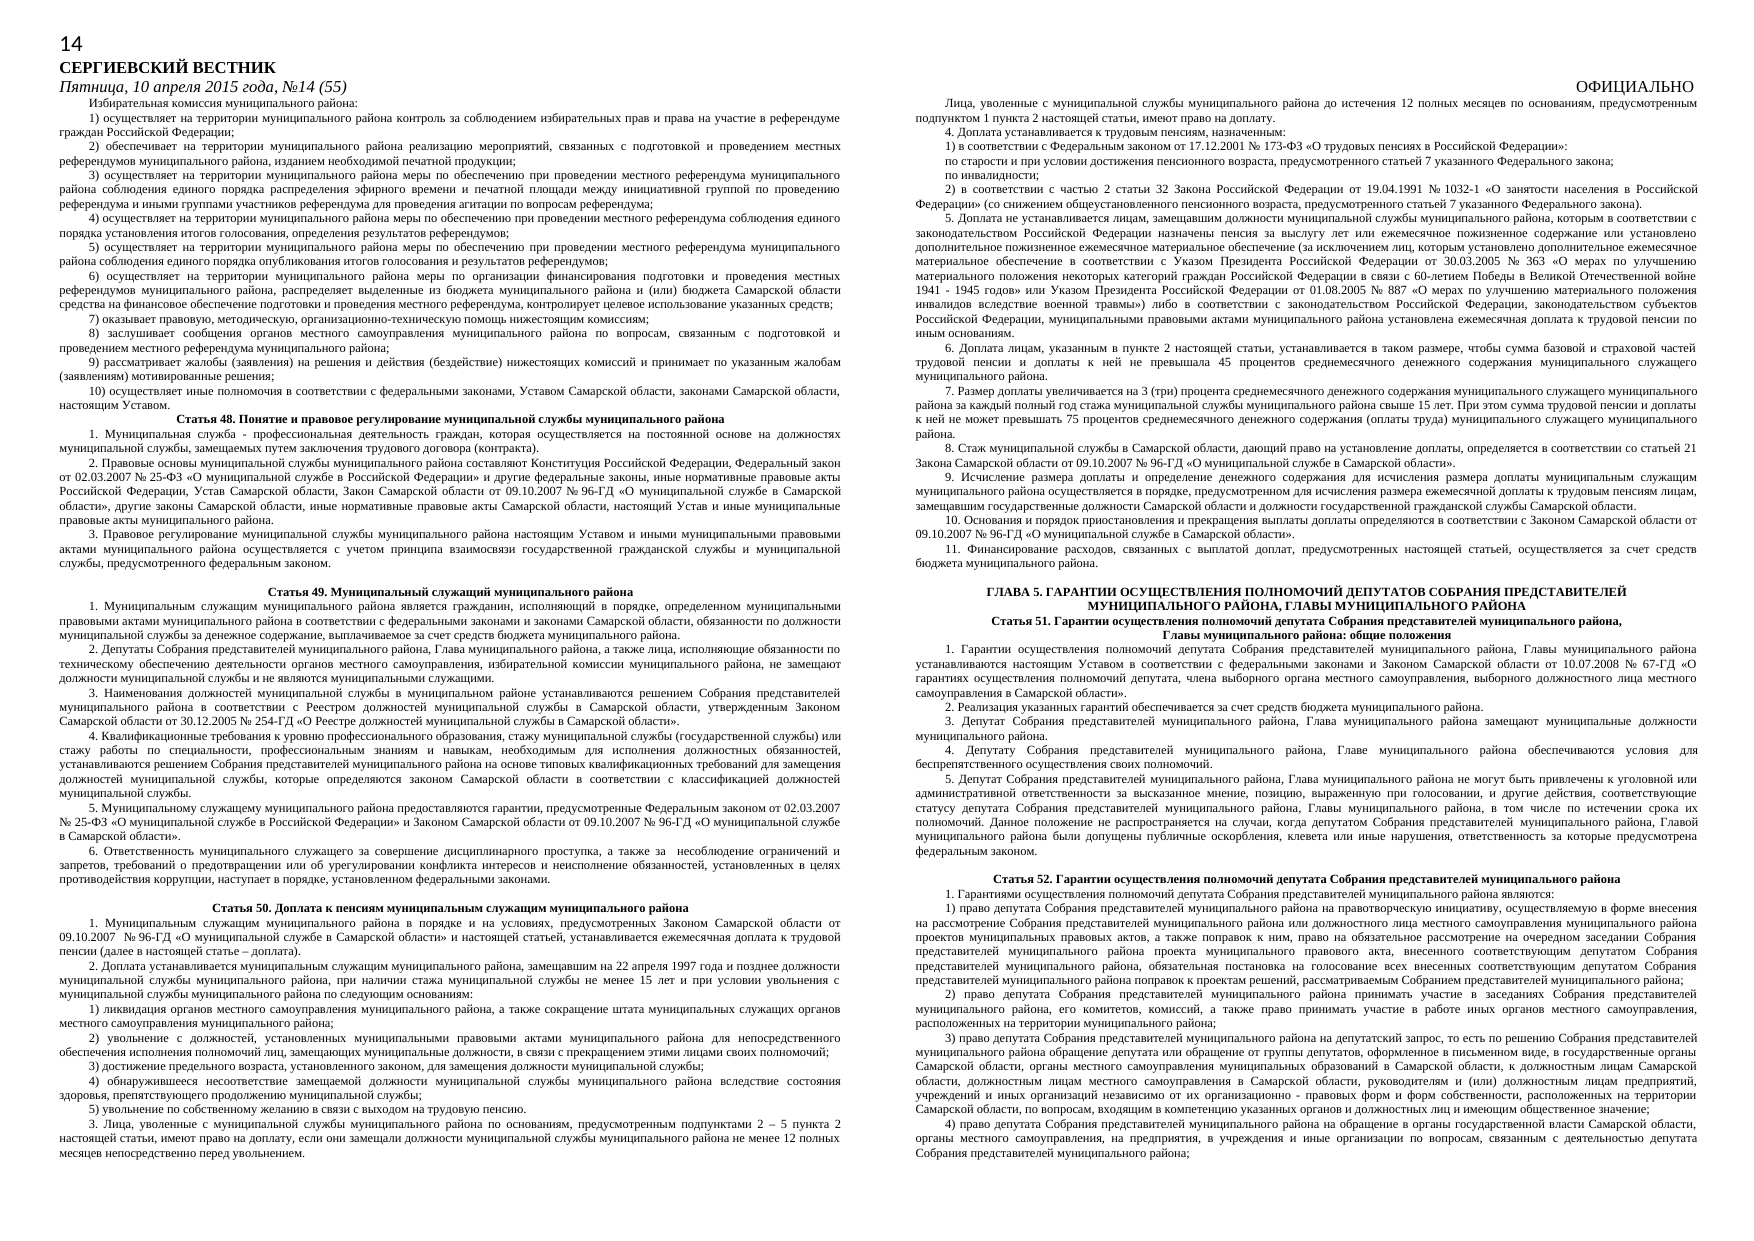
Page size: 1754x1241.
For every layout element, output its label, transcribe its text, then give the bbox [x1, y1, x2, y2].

text 5) увольнение по собственному желанию в связи с выходом на трудовую пенсию. [59, 1102, 842, 1117]
text 4. Квалификационные требования к уровню профессионального образования, стажу муниципальной службы (государственной службы) или стажу работы по специальности, профессиональным знаниям и навыкам, необходимым для исполнения должностных обязанностей, устанавливаются решением Собрания представителей муниципального района на основе типовых квалификационных требований для замещения должностей муниципальной службы, которые определяются законом Самарской области в соответствии с классификацией должностей муниципальной службы. [59, 728, 842, 800]
text 4) осуществляет на территории муниципального района меры по обеспечению при проведении местного референдума соблюдения единого порядка установления итогов голосования, определения результатов референдумов; [59, 211, 842, 240]
text 5. Муниципальному служащему муниципального района предоставляются гарантии, предусмотренные Федеральным законом от 02.03.2007 № 25-ФЗ «О муниципальной службе в Российской Федерации» и Законом Самарской области от 09.10.2007 № 96-ГД «О муниципальной службе в Самарской области». [59, 800, 842, 843]
text 11. Финансирование расходов, связанных с выплатой доплат, предусмотренных настоящей статьей, осуществляется за счет средств бюджета муниципального района. [915, 542, 1698, 570]
text 2. Правовые основы муниципальной службы муниципального района составляют Конституция Российской Федерации, Федеральный закон от 02.03.2007 № 25-ФЗ «О муниципальной службе в Российской Федерации» и другие федеральные законы, иные нормативные правовые акты Российской Федерации, Устав Самарской области, Закон Самарской области от 09.10.2007 № 96-ГД «О муниципальной службе в Самарской области», другие законы Самарской области, иные нормативные правовые акты Самарской области, настоящий Устав и иные муниципальные правовые акты муниципального района. [59, 455, 842, 527]
text 1. Муниципальным служащим муниципального района в порядке и на условиях, предусмотренных Законом Самарской области от 09.10.2007 № 96-ГД «О муниципальной службе в Самарской области» и настоящей статьей, устанавливается ежемесячная доплата к трудовой пенсии (далее в настоящей статье – доплата). [59, 915, 842, 958]
text Лица, уволенные с муниципальной службы муниципального района до истечения 12 полных месяцев по основаниям, предусмотренным подпунктом 1 пункта 2 настоящей статьи, имеют право на доплату. [915, 96, 1698, 125]
text 4) обнаружившееся несоответствие замещаемой должности муниципальной службы муниципального района вследствие состояния здоровья, препятствующего продолжению муниципальной службы; [59, 1073, 842, 1102]
text 1. Муниципальная служба - профессиональная деятельность граждан, которая осуществляется на постоянной основе на должностях муниципальной службы, замещаемых путем заключения трудового договора (контракта). [59, 427, 842, 455]
text 9. Исчисление размера доплаты и определение денежного содержания для исчисления размера доплаты муниципальным служащим муниципального района осуществляется в порядке, предусмотренном для исчисления размера ежемесячной доплаты к трудовым пенсиям лицам, замещавшим государственные должности Самарской области и должности государственной гражданской службы Самарской области. [915, 470, 1698, 513]
text 3. Лица, уволенные с муниципальной службы муниципального района по основаниям, предусмотренным подпунктами 2 – 5 пункта 2 настоящей статьи, имеют право на доплату, если они замещали должности муниципальной службы муниципального района не менее 12 полных месяцев непосредственно перед увольнением. [59, 1117, 842, 1160]
text 5. Депутат Собрания представителей муниципального района, Глава муниципального района не могут быть привлечены к уголовной или административной ответственности за высказанное мнение, позицию, выраженную при голосовании, и другие действия, соответствующие статусу депутата Собрания представителей муниципального района, Главы муниципального района, в том числе по истечении срока их полномочий. Данное положение не распространяется на случаи, когда депутатом Собрания представителей муниципального района, Главой муниципального района были допущены публичные оскорбления, клевета или иные нарушения, ответственность за которые предусмотрена федеральным законом. [915, 772, 1698, 858]
text 2) право депутата Собрания представителей муниципального района принимать участие в заседаниях Собрания представителей муниципального района, его комитетов, комиссий, а также право принимать участие в работе иных органов местного самоуправления, расположенных на территории муниципального района; [915, 987, 1698, 1030]
text 5) осуществляет на территории муниципального района меры по обеспечению при проведении местного референдума муниципального района соблюдения единого порядка опубликования итогов голосования и результатов референдумов; [59, 240, 842, 268]
text 2) в соответствии с частью 2 статьи 32 Закона Российской Федерации от 19.04.1991 № 1032-1 «О занятости населения в Российской Федерации» (со снижением общеустановленного пенсионного возраста, предусмотренного статьей 7 указанного Федерального закона). [915, 182, 1698, 211]
text 8) заслушивает сообщения органов местного самоуправления муниципального района по вопросам, связанным с подготовкой и проведением местного референдума муниципального района; [59, 326, 842, 355]
text 10. Основания и порядок приостановления и прекращения выплаты доплаты определяются в соответствии с Законом Самарской области от 09.10.2007 № 96-ГД «О муниципальной службе в Самарской области». [915, 513, 1698, 542]
text 1) в соответствии с Федеральным законом от 17.12.2001 № 173-ФЗ «О трудовых пенсиях в Российской Федерации»: [915, 139, 1698, 153]
text 4) право депутата Собрания представителей муниципального района на обращение в органы государственной власти Самарской области, органы местного самоуправления, на предприятия, в учреждения и иные организации по вопросам, связанным с деятельностью депутата Собрания представителей муниципального района; [915, 1117, 1698, 1160]
text 1. Гарантиями осуществления полномочий депутата Собрания представителей муниципального района являются: [915, 887, 1698, 901]
text Статья 51. Гарантии осуществления полномочий депутата Собрания представителей муниципального района, [915, 613, 1698, 628]
text 3) осуществляет на территории муниципального района меры по обеспечению при проведении местного референдума муниципального района соблюдения единого порядка распределения эфирного времени и печатной площади между инициативной группой по проведению референдума и иными группами участников референдума для проведения агитации по вопросам референдума; [59, 168, 842, 211]
text Статья 49. Муниципальный служащий муниципального района [59, 585, 842, 599]
text 2) увольнение с должностей, установленных муниципальными правовыми актами муниципального района для непосредственного обеспечения исполнения полномочий лиц, замещающих муниципальные должности, в связи с прекращением этими лицами своих полномочий; [59, 1030, 842, 1059]
text Избирательная комиссия муниципального района: [59, 96, 842, 110]
text Статья 50. Доплата к пенсиям муниципальным служащим муниципального района [59, 901, 842, 915]
text 7) оказывает правовую, методическую, организационно-техническую помощь нижестоящим комиссиям; [59, 312, 842, 326]
text 2. Доплата устанавливается муниципальным служащим муниципального района, замещавшим на 22 апреля 1997 года и позднее должности муниципальной службы муниципального района, при наличии стажа муниципальной службы не менее 15 лет и при условии увольнения с муниципальной службы муниципального района по следующим основаниям: [59, 958, 842, 1002]
text 2. Реализация указанных гарантий обеспечивается за счет средств бюджета муниципального района. [915, 700, 1698, 714]
text 6. Ответственность муниципального служащего за совершение дисциплинарного проступка, а также за несоблюдение ограничений и запретов, требований о предотвращении или об урегулировании конфликта интересов и неисполнение обязанностей, установленных в целях противодействия коррупции, наступает в порядке, установленном федеральными законами. [59, 843, 842, 887]
text по инвалидности; [915, 168, 1698, 182]
text 3. Наименования должностей муниципальной службы в муниципальном районе устанавливаются решением Собрания представителей муниципального района в соответствии с Реестром должностей муниципальной службы в Самарской области, утвержденным Законом Самарской области от 30.12.2005 № 254-ГД «О Реестре должностей муниципальной службы в Самарской области». [59, 685, 842, 728]
text Главы муниципального района: общие положения [915, 628, 1698, 642]
text МУНИЦИПАЛЬНОГО РАЙОНА, ГЛАВЫ МУНИЦИПАЛЬНОГО РАЙОНА [915, 599, 1698, 613]
text 1) право депутата Собрания представителей муниципального района на правотворческую инициативу, осуществляемую в форме внесения на рассмотрение Собрания представителей муниципального района или должностного лица местного самоуправления муниципального района проектов муниципальных правовых актов, а также поправок к ним, право на обязательное рассмотрение на очередном заседании Собрания представителей муниципального района проекта муниципального правового акта, внесенного соответствующим депутатом Собрания представителей муниципального района, обязательная постановка на голосование всех внесенных соответствующим депутатом Собрания представителей муниципального района поправок к проектам решений, рассматриваемым Собранием представителей муниципального района; [915, 901, 1698, 987]
text 3. Депутат Собрания представителей муниципального района, Глава муниципального района замещают муниципальные должности муниципального района. [915, 714, 1698, 743]
text 9) рассматривает жалобы (заявления) на решения и действия (бездействие) нижестоящих комиссий и принимает по указанным жалобам (заявлениям) мотивированные решения; [59, 355, 842, 383]
text 1. Муниципальным служащим муниципального района является гражданин, исполняющий в порядке, определенном муниципальными правовыми актами муниципального района в соответствии с федеральными законами и законами Самарской области, обязанности по должности муниципальной службы за денежное содержание, выплачиваемое за счет средств бюджета муниципального района. [59, 599, 842, 642]
text 1) осуществляет на территории муниципального района контроль за соблюдением избирательных прав и права на участие в референдуме граждан Российской Федерации; [59, 110, 842, 139]
text 1. Гарантии осуществления полномочий депутата Собрания представителей муниципального района, Главы муниципального района устанавливаются настоящим Уставом в соответствии с федеральными законами и Законом Самарской области от 10.07.2008 № 67-ГД «О гарантиях осуществления полномочий депутата, члена выборного органа местного самоуправления, выборного должностного лица местного самоуправления в Самарской области». [915, 642, 1698, 700]
text 5. Доплата не устанавливается лицам, замещавшим должности муниципальной службы муниципального района, которым в соответствии с законодательством Российской Федерации назначены пенсия за выслугу лет или ежемесячное пожизненное содержание или установлено дополнительное пожизненное ежемесячное материальное обеспечение (за исключением лиц, которым установлено дополнительное ежемесячное материальное обеспечение в соответствии с Указом Президента Российской Федерации от 30.03.2005 № 363 «О мерах по улучшению материального положения некоторых категорий граждан Российской Федерации в связи с 60-летием Победы в Великой Отечественной войне 1941 - 1945 годов» или Указом Президента Российской Федерации от 01.08.2005 № 887 «О мерах по улучшению материального положения инвалидов вследствие военной травмы») либо в соответствии с законодательством Российской Федерации, законодательством субъектов Российской Федерации, муниципальными правовыми актами муниципального района установлена ежемесячная доплата к трудовой пенсии по иным основаниям. [915, 211, 1698, 340]
text 10) осуществляет иные полномочия в соответствии с федеральными законами, Уставом Самарской области, законами Самарской области, настоящим Уставом. [59, 383, 842, 412]
text 1) ликвидация органов местного самоуправления муниципального района, а также сокращение штата муниципальных служащих органов местного самоуправления муниципального района; [59, 1002, 842, 1030]
text 8. Стаж муниципальной службы в Самарской области, дающий право на установление доплаты, определяется в соответствии со статьей 21 Закона Самарской области от 09.10.2007 № 96-ГД «О муниципальной службе в Самарской области». [915, 441, 1698, 470]
text 3) право депутата Собрания представителей муниципального района на депутатский запрос, то есть по решению Собрания представителей муниципального района обращение депутата или обращение от группы депутатов, оформленное в письменном виде, в государственные органы Самарской области, органы местного самоуправления муниципальных образований в Самарской области, к должностным лицам Самарской области, должностным лицам местного самоуправления в Самарской области, руководителям и (или) должностным лицам предприятий, учреждений и иных организаций независимо от их организационно - правовых форм и форм собственности, расположенных на территории Самарской области, по вопросам, входящим в компетенцию указанных органов и должностных лиц и имеющим общественное значение; [915, 1030, 1698, 1117]
text 4. Депутату Собрания представителей муниципального района, Главе муниципального района обеспечиваются условия для беспрепятственного осуществления своих полномочий. [915, 743, 1698, 772]
text ГЛАВА 5. ГАРАНТИИ ОСУЩЕСТВЛЕНИЯ ПОЛНОМОЧИЙ ДЕПУТАТОВ СОБРАНИЯ ПРЕДСТАВИТЕЛЕЙ [915, 585, 1698, 599]
text 4. Доплата устанавливается к трудовым пенсиям, назначенным: [915, 125, 1698, 139]
text 3. Правовое регулирование муниципальной службы муниципального района настоящим Уставом и иными муниципальными правовыми актами муниципального района осуществляется с учетом принципа взаимосвязи государственной гражданской службы и муниципальной службы, предусмотренного федеральным законом. [59, 527, 842, 570]
text 3) достижение предельного возраста, установленного законом, для замещения должности муниципальной службы; [59, 1059, 842, 1073]
text Статья 48. Понятие и правовое регулирование муниципальной службы муниципального района [59, 412, 842, 427]
text 7. Размер доплаты увеличивается на 3 (три) процента среднемесячного денежного содержания муниципального служащего муниципального района за каждый полный год стажа муниципальной службы муниципального района свыше 15 лет. При этом сумма трудовой пенсии и доплаты к ней не может превышать 75 процентов среднемесячного денежного содержания (оплаты труда) муниципального служащего муниципального района. [915, 383, 1698, 441]
text Статья 52. Гарантии осуществления полномочий депутата Собрания представителей муниципального района [915, 872, 1698, 887]
text 6) осуществляет на территории муниципального района меры по организации финансирования подготовки и проведения местных референдумов муниципального района, распределяет выделенные из бюджета муниципального района и (или) бюджета Самарской области средства на финансовое обеспечение подготовки и проведения местного референдума, контролирует целевое использование указанных средств; [59, 268, 842, 312]
text по старости и при условии достижения пенсионного возраста, предусмотренного статьей 7 указанного Федерального закона; [915, 153, 1698, 168]
text 6. Доплата лицам, указанным в пункте 2 настоящей статьи, устанавливается в таком размере, чтобы сумма базовой и страховой частей трудовой пенсии и доплаты к ней не превышала 45 процентов среднемесячного денежного содержания муниципального служащего муниципального района. [915, 340, 1698, 383]
text 2. Депутаты Собрания представителей муниципального района, Глава муниципального района, а также лица, исполняющие обязанности по техническому обеспечению деятельности органов местного самоуправления, избирательной комиссии муниципального района, не замещают должности муниципальной службы и не являются муниципальными служащими. [59, 642, 842, 685]
text 2) обеспечивает на территории муниципального района реализацию мероприятий, связанных с подготовкой и проведением местных референдумов муниципального района, изданием необходимой печатной продукции; [59, 139, 842, 168]
